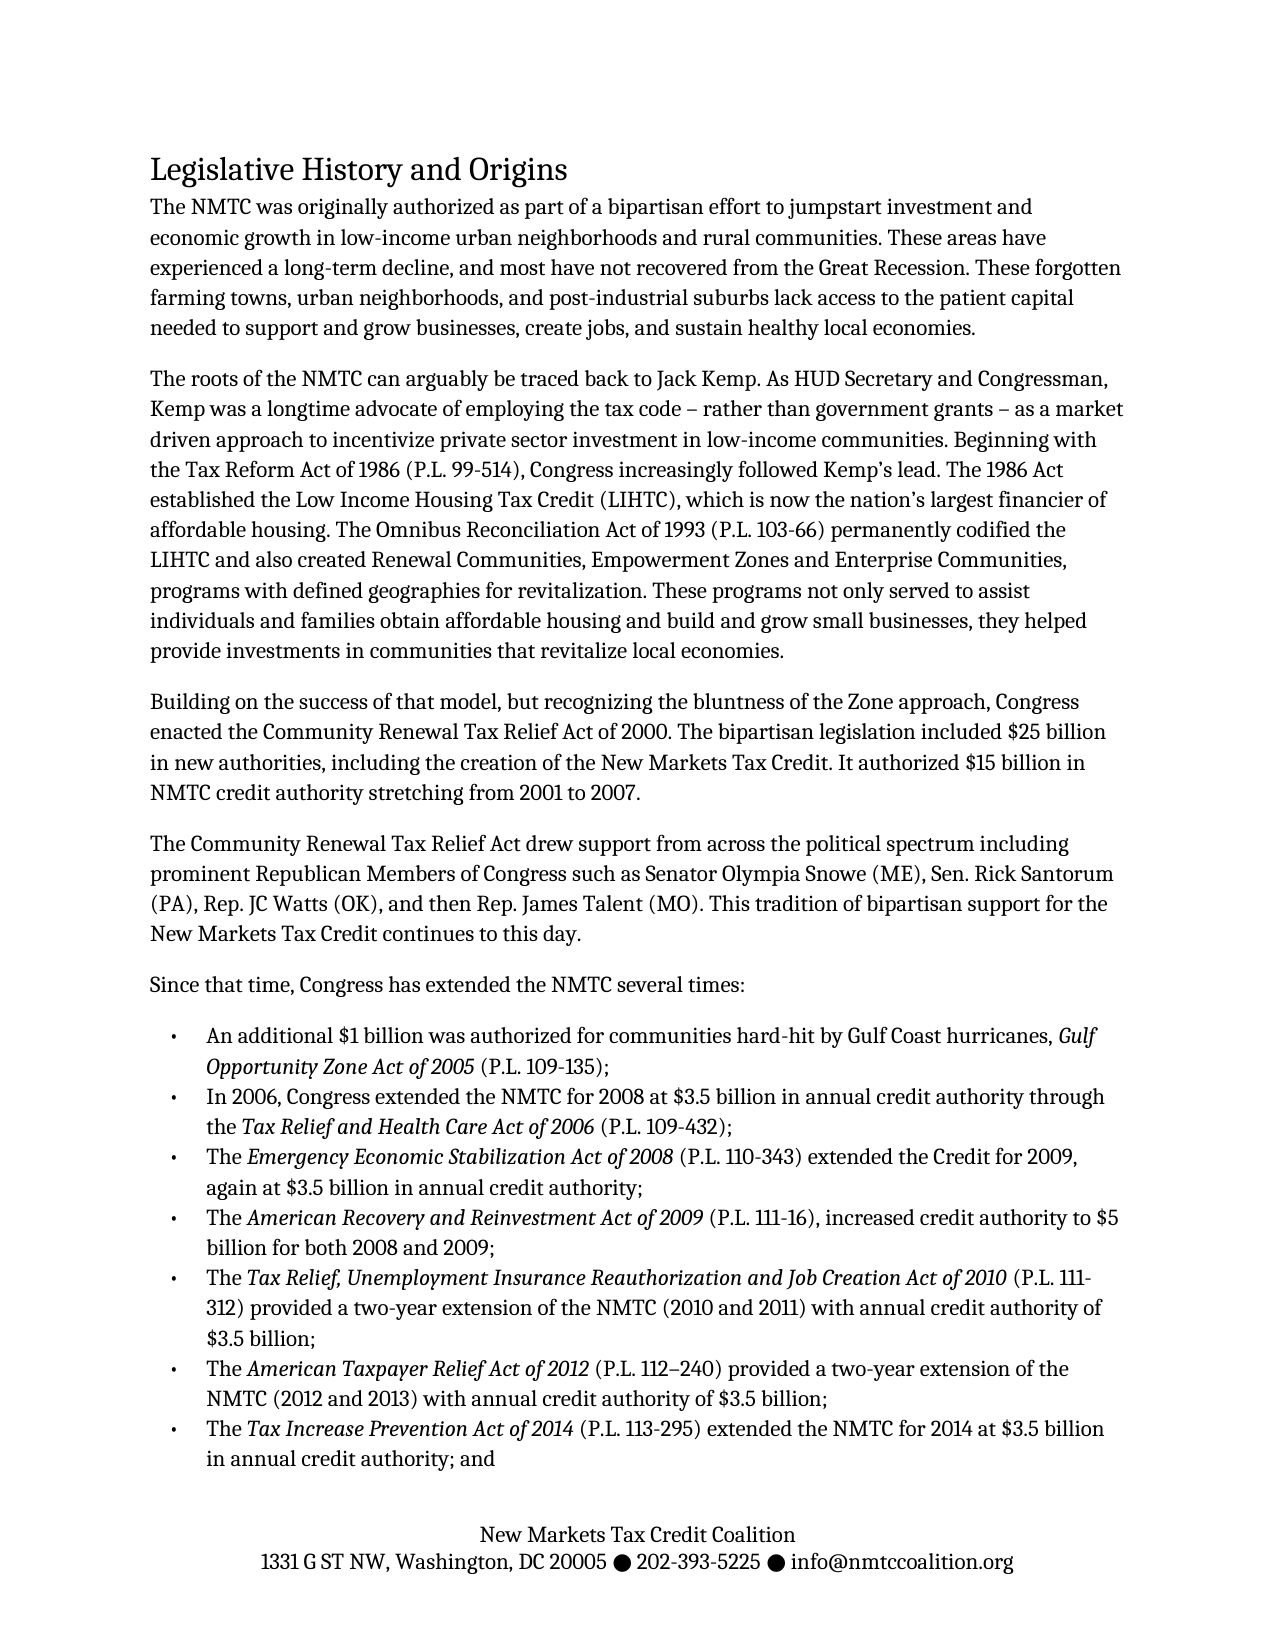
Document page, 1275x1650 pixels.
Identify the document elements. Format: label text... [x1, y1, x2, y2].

list The Tax Relief, Unemployment Insurance Reauthorization and Job Creation Act of 2010 (P.L. 111-312) provided a two-year extension of the NMTC (2010 and 2011) with annual credit authority of $3.5 billion; [169, 1265, 1125, 1352]
list The Emergency Economic Stabilization Act of 2008 (P.L. 110-343) extended the Credit for 2009, again at $3.5 billion in annual credit authority; [169, 1144, 1125, 1201]
list The American Recovery and Reinvestment Act of 2009 (P.L. 111-16), increased credit authority to $5 billion for both 2008 and 2009; [169, 1204, 1125, 1261]
list The American Taxpayer Relief Act of 2012 (P.L. 112–240) provided a two-year extension of the NMTC (2012 and 2013) with annual credit authority of $3.5 billion; [169, 1356, 1125, 1412]
text The Community Renewal Tax Relief Act drew support from across the political spectrum including prominent Republican Members of Congress such as Senator Olympia Snowe (ME), Sen. Rick Santorum (PA), Rep. JC Watts (OK), and then Rep. James Talent (MO). This tradition of bipartisan support for the New Markets Tax Credit continues to this day. [150, 831, 1125, 947]
subtitle Legislative History and Origins [150, 150, 1125, 188]
list An additional $1 billion was authorized for communities hard-hit by Gulf Coast hurricanes, Gulf Opportunity Zone Act of 2005 (P.L. 109-135); [169, 1023, 1125, 1080]
list In 2006, Congress extended the NMTC for 2008 at $3.5 billion in annual credit authority through the Tax Relief and Health Care Act of 2006 (P.L. 109-432); [169, 1084, 1125, 1140]
text Since that time, Congress has extended the NMTC several times: [150, 972, 1125, 998]
list The Tax Increase Prevention Act of 2014 (P.L. 113-295) extended the NMTC for 2014 at $3.5 billion in annual credit authority; and [169, 1416, 1125, 1472]
text The NMTC was originally authorized as part of a bipartisan effort to jumpstart investment and economic growth in low-income urban neighborhoods and rural communities. These areas have experienced a long-term decline, and most have not recovered from the Great Recession. These forgotten farming towns, urban neighborhoods, and post-industrial suburbs lack access to the patient capital needed to support and grow businesses, create jobs, and sustain healthy local economies. [150, 194, 1125, 341]
text Building on the success of that model, but recognizing the bluntness of the Zone approach, Congress enacted the Community Renewal Tax Relief Act of 2000. The bipartisan legislation included $25 billion in new authorities, including the creation of the New Markets Tax Credit. It authorized $15 billion in NMTC credit authority stretching from 2001 to 2007. [150, 689, 1125, 806]
text The roots of the NMTC can arguably be traced back to Jack Kemp. As HUD Secretary and Congressman, Kemp was a longtime advocate of employing the tax code – rather than government grants – as a market driven approach to incentivize private sector investment in low-income communities. Beginning with the Tax Reform Act of 1986 (P.L. 99-514), Congress increasingly followed Kemp’s lead. The 1986 Act established the Low Income Housing Tax Credit (LIHTC), which is now the nation’s largest financier of affordable housing. The Omnibus Reconciliation Act of 1993 (P.L. 103-66) permanently codified the LIHTC and also created Renewal Communities, Empowerment Zones and Enterprise Communities, programs with defined geographies for revitalization. These programs not only served to assist individuals and families obtain affordable housing and build and grow small businesses, they helped provide investments in communities that revitalize local economies. [150, 366, 1125, 664]
